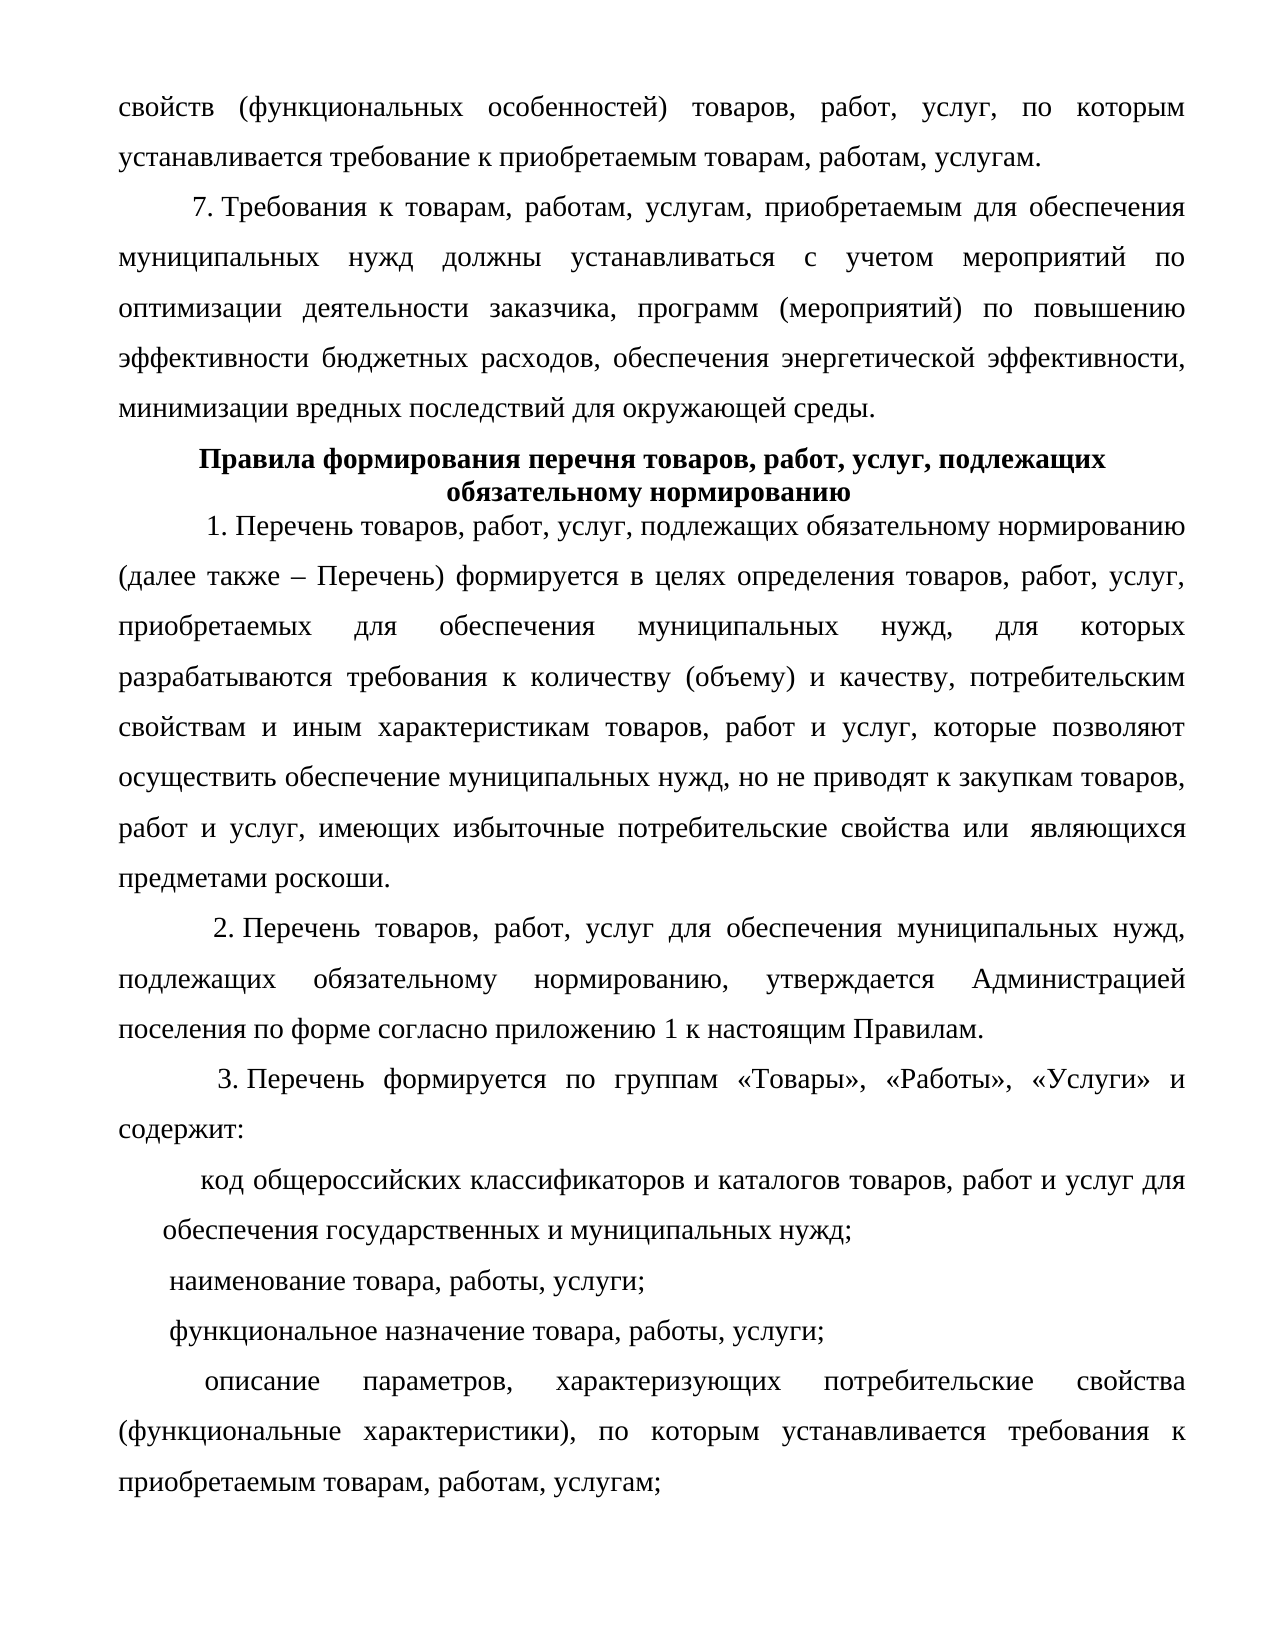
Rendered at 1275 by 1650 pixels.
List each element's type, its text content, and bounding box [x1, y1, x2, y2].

text код общероссийских классификаторов и каталогов товаров, работ и услуг для обеспечения государственных и муниципальных нужд; [162, 1162, 1186, 1246]
text функциональное назначение товара, работы, услуги; [118, 1313, 1186, 1346]
text 1. Перечень товаров, работ, услуг, подлежащих обязательному нормированию (далее также – Перечень) формируется в целях определения товаров, работ, услуг, приобретаемых для обеспечения муниципальных нужд, для которых разрабатываются требования к количеству (объему) и качеству, потребительским свойствам и иным характеристикам товаров, работ и услуг, которые позволяют осуществить обеспечение муниципальных нужд, но не приводят к закупкам товаров, работ и услуг, имеющих избыточные потребительские свойства или являющихся предметами роскоши. [118, 508, 1186, 894]
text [118, 89, 1186, 172]
text 7. Требования к товарам, работам, услугам, приобретаемым для обеспечения муниципальных нужд должны устанавливаться с учетом мероприятий по оптимизации деятельности заказчика, программ (мероприятий) по повышению эффективности бюджетных расходов, обеспечения энергетической эффективности, минимизации вредных последствий для окружающей среды. [118, 189, 1186, 424]
text наименование товара, работы, услуги; [118, 1263, 1186, 1296]
text 2. Перечень товаров, работ, услуг для обеспечения муниципальных нужд, подлежащих обязательному нормированию, утверждается Администрацией поселения по форме согласно приложению 1 к настоящим Правилам. [118, 910, 1186, 1044]
text описание параметров, характеризующих потребительские свойства (функциональные характеристики), по которым устанавливается требования к приобретаемым товарам, работам, услугам; [118, 1363, 1186, 1497]
text 3. Перечень формируется по группам «Товары», «Работы», «Услуги» и содержит: [118, 1061, 1186, 1145]
text Правила формирования перечня товаров, работ, услуг, подлежащих обязательному нормированию [118, 441, 1186, 508]
